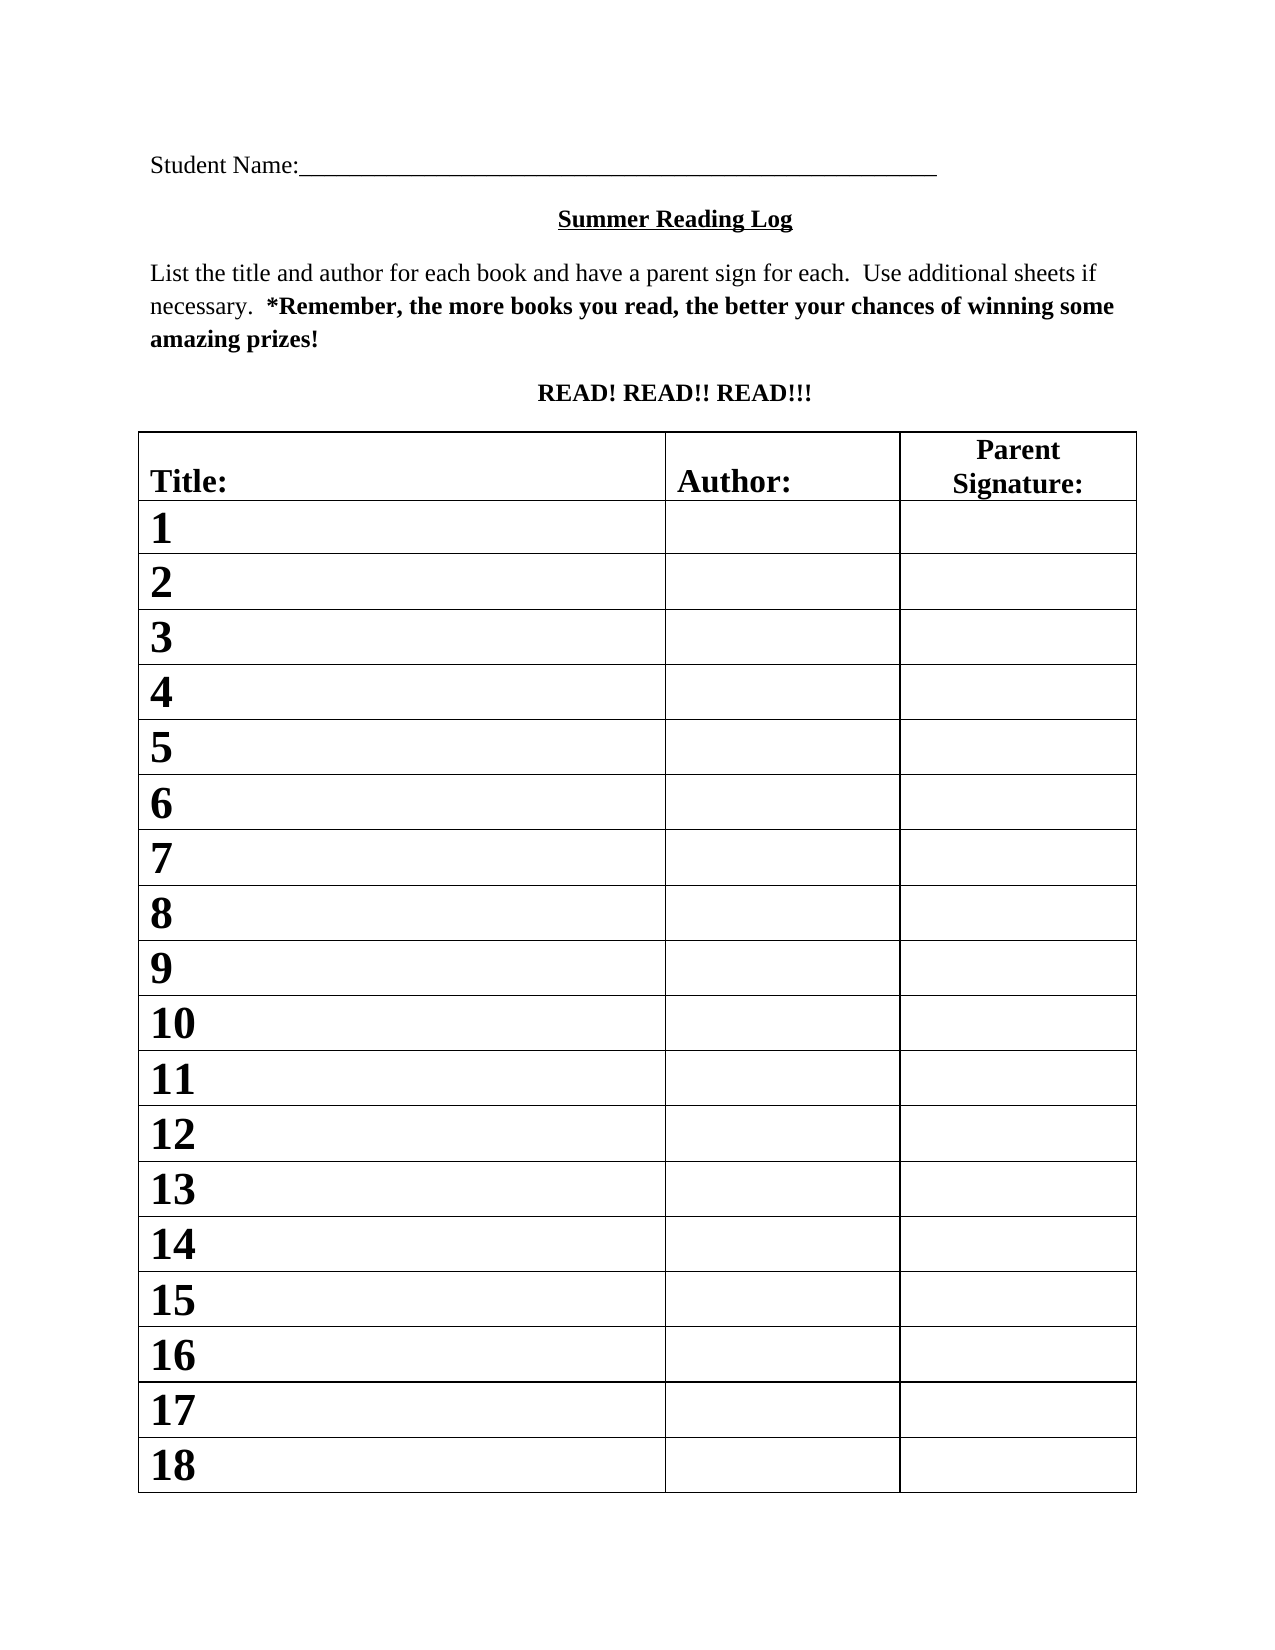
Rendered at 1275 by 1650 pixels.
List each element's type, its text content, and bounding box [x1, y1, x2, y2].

table_cell [901, 996, 1136, 1050]
table_cell [666, 996, 899, 1050]
table_cell [901, 1217, 1136, 1271]
table_cell [666, 1162, 899, 1216]
table_cell [666, 775, 899, 829]
table_cell [666, 1106, 899, 1161]
table_cell [901, 830, 1136, 884]
table_cell [901, 941, 1136, 995]
table_cell [666, 886, 899, 940]
table_cell 11 [139, 1051, 665, 1105]
table_cell [666, 554, 899, 608]
table_cell [901, 665, 1136, 719]
table_cell 2 [139, 554, 665, 608]
text Summer Reading Log [150, 204, 1125, 233]
table_cell [901, 1272, 1136, 1326]
table_header Parent Signature: [901, 433, 1136, 499]
table_cell [901, 1327, 1136, 1381]
table_header Author: [666, 433, 899, 499]
table_cell 8 [139, 886, 665, 940]
table_cell [901, 886, 1136, 940]
table_cell [666, 1217, 899, 1271]
table_cell [666, 501, 899, 553]
table_cell 14 [139, 1217, 665, 1271]
table_cell [666, 1383, 899, 1437]
table_cell [901, 554, 1136, 608]
table_cell [666, 830, 899, 884]
table_cell 18 [139, 1438, 665, 1492]
table_cell 3 [139, 610, 665, 664]
table_cell 9 [139, 941, 665, 995]
table_cell [901, 1383, 1136, 1437]
text READ! READ!! READ!!! [150, 378, 1125, 406]
table_cell [901, 1438, 1136, 1492]
table_cell 16 [139, 1327, 665, 1381]
table_cell 7 [139, 830, 665, 884]
table_cell 6 [139, 775, 665, 829]
table_cell [901, 610, 1136, 664]
table_cell [666, 665, 899, 719]
text Student Name:___________________________________________________ [150, 150, 1125, 179]
table_cell [901, 720, 1136, 774]
table_header Title: [139, 433, 665, 499]
table_cell [901, 1162, 1136, 1216]
table_cell 13 [139, 1162, 665, 1216]
table_cell [666, 720, 899, 774]
table_cell 5 [139, 720, 665, 774]
table_cell [901, 1051, 1136, 1105]
table_cell 15 [139, 1272, 665, 1326]
table_cell 1 [139, 501, 665, 553]
table_cell [666, 1438, 899, 1492]
table_cell [666, 1327, 899, 1381]
table_cell 17 [139, 1383, 665, 1437]
table_cell 12 [139, 1106, 665, 1161]
table_cell 4 [139, 665, 665, 719]
table_cell [666, 1272, 899, 1326]
table_cell [901, 775, 1136, 829]
table_cell [666, 610, 899, 664]
table_cell [901, 501, 1136, 553]
table_cell 10 [139, 996, 665, 1050]
text List the title and author for each book and have a parent sign for each. Use additional sheets if necessary. *Remember, the more books you read, the better your chances of winning some amazing prizes! [150, 258, 1125, 352]
table_cell [666, 941, 899, 995]
table_cell [901, 1106, 1136, 1161]
table_cell [666, 1051, 899, 1105]
